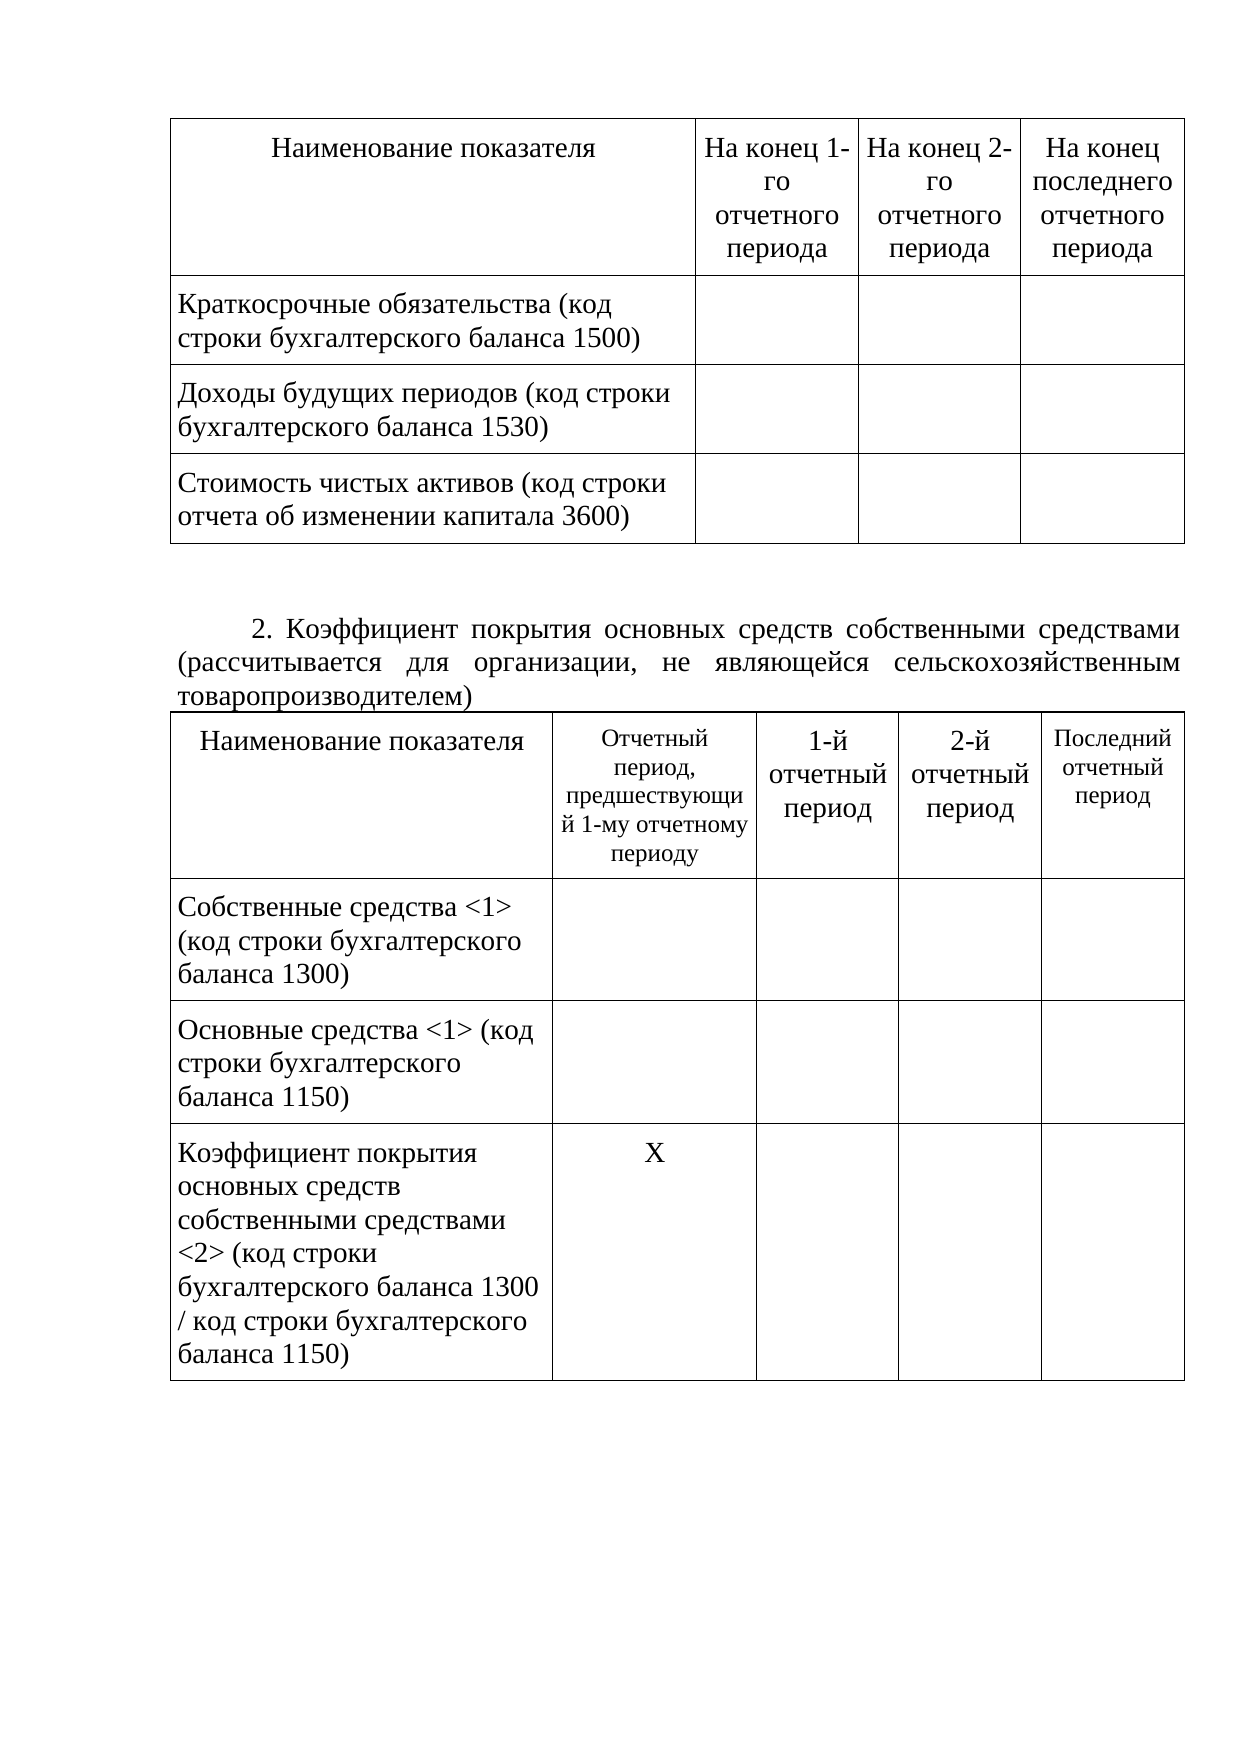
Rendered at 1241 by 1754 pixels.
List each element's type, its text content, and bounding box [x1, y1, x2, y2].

table_cell [859, 276, 1020, 364]
table_header Наименование показателя [171, 119, 695, 274]
table_cell [1021, 276, 1184, 364]
table_cell [899, 1001, 1041, 1123]
table_cell [1021, 365, 1184, 453]
table_cell [1042, 1124, 1184, 1380]
table_cell Стоимость чистых активов (код строки отчета об изменении капитала 3600) [171, 454, 695, 543]
table_cell [1042, 879, 1184, 1000]
table_cell [757, 1124, 898, 1380]
text 2. Коэффициент покрытия основных средств собственными средствами (рассчитывается для организации, не являющейся сельскохозяйственным товаропроизводителем) [177, 611, 1181, 711]
table_cell Краткосрочные обязательства (код строки бухгалтерского баланса 1500) [171, 276, 695, 364]
table_cell [1042, 1001, 1184, 1123]
table_cell [757, 879, 898, 1000]
table_header 2-й отчетный период [899, 713, 1041, 877]
table_header На конец 1-го отчетного периода [696, 119, 858, 274]
table_header На конец 2-го отчетного периода [859, 119, 1020, 274]
table_cell [553, 879, 756, 1000]
table_cell [859, 454, 1020, 543]
table_header На конец последнего отчетного периода [1021, 119, 1184, 274]
table_header Последний отчетный период [1042, 713, 1184, 877]
table_cell Собственные средства <1> (код строки бухгалтерского баланса 1300) [171, 879, 552, 1000]
table_cell [757, 1001, 898, 1123]
table_header 1-й отчетный период [757, 713, 898, 877]
table_cell Доходы будущих периодов (код строки бухгалтерского баланса 1530) [171, 365, 695, 453]
table_header Наименование показателя [171, 713, 552, 877]
table_cell [899, 879, 1041, 1000]
table_cell [899, 1124, 1041, 1380]
table_cell [696, 365, 858, 453]
table_cell [1021, 454, 1184, 543]
table_cell Коэффициент покрытия основных средств собственными средствами <2> (код строки бухгалтерского баланса 1300 / код строки бухгалтерского баланса 1150) [171, 1124, 552, 1380]
table_cell Основные средства <1> (код строки бухгалтерского баланса 1150) [171, 1001, 552, 1123]
table_header Отчетный период, предшествующий 1-му отчетному периоду [553, 713, 756, 877]
table_cell [696, 276, 858, 364]
table_cell [553, 1001, 756, 1123]
table_cell [696, 454, 858, 543]
table_cell X [553, 1124, 756, 1380]
table_cell [859, 365, 1020, 453]
